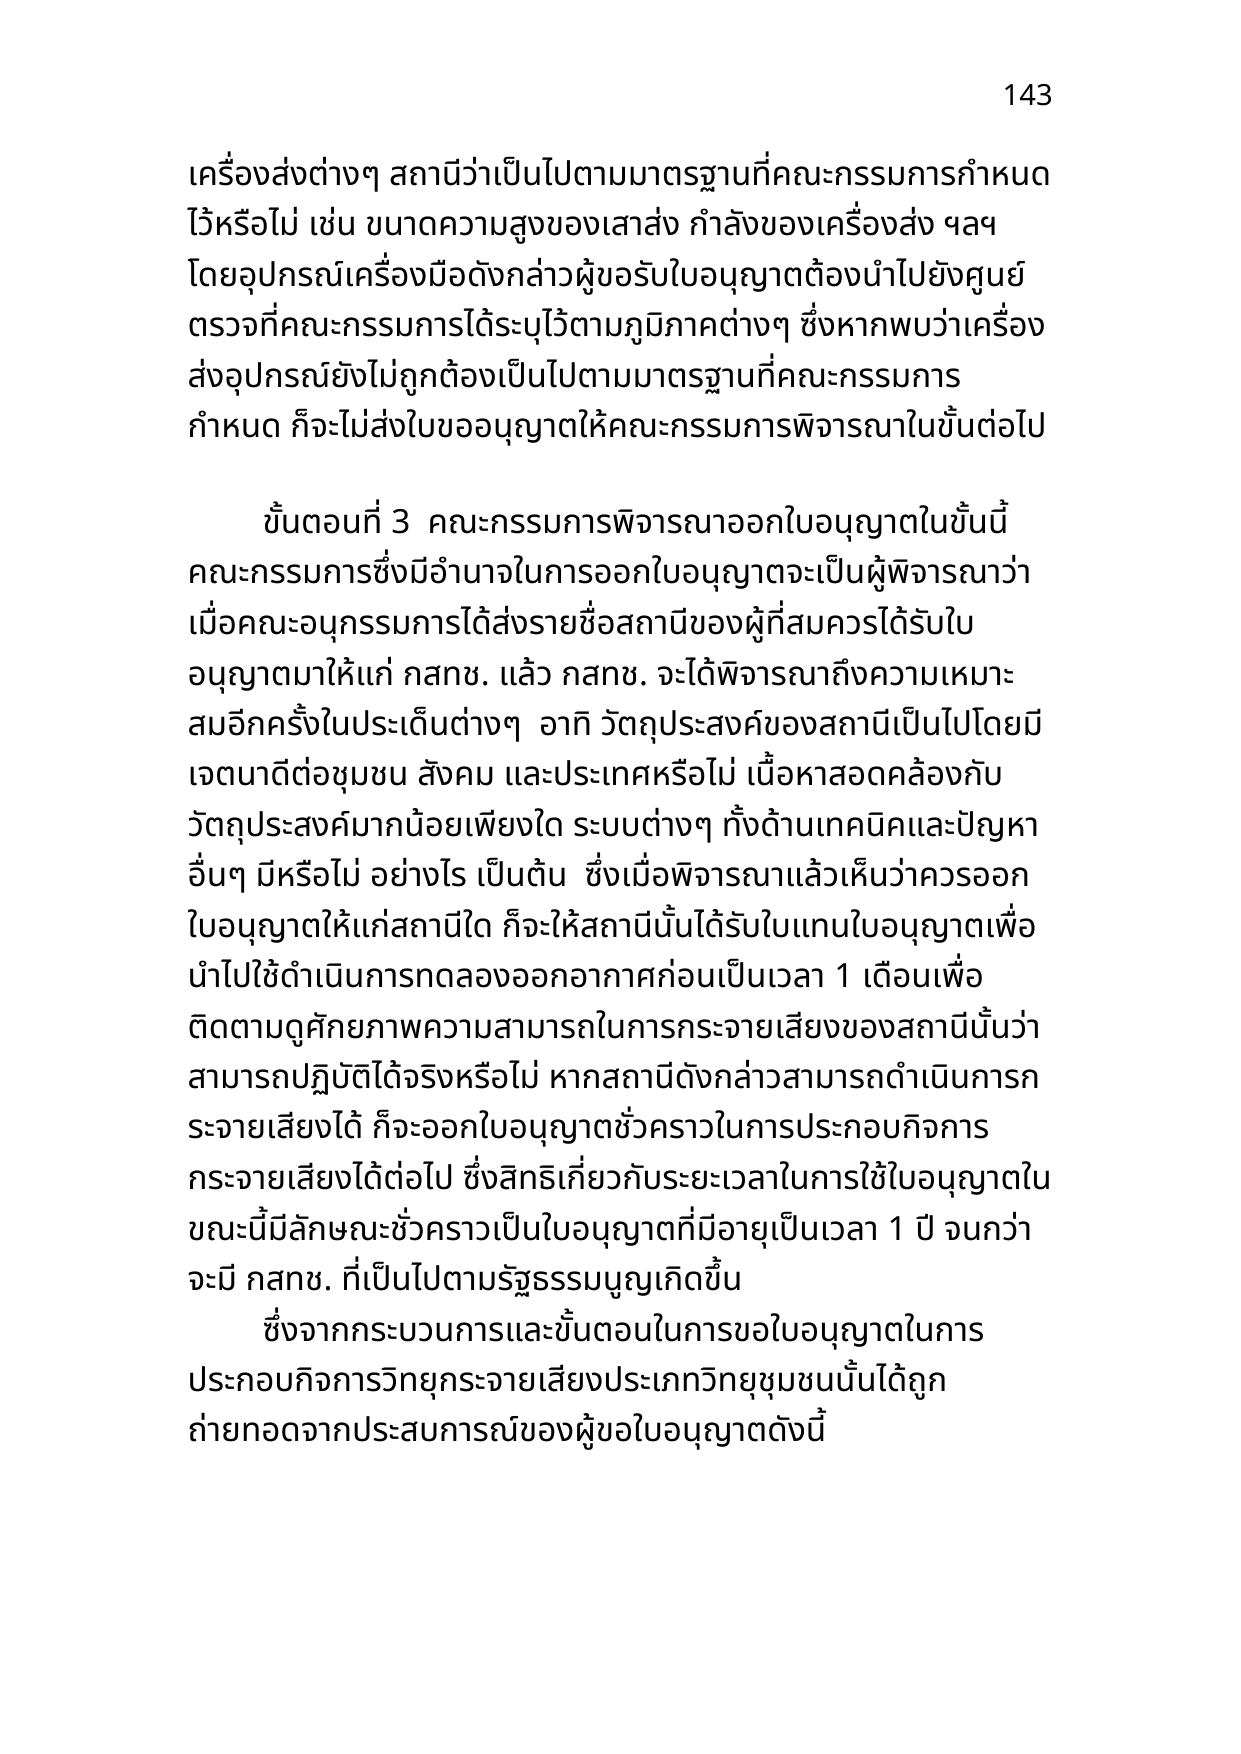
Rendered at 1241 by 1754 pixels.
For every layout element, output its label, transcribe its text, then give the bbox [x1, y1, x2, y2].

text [187, 150, 1053, 452]
text ขั้นตอนที่ 3 คณะกรรมการพิจารณาออกใบอนุญาตในขั้นนี้ คณะกรรมการซึ่งมีอำนาจในการออกใบอนุญาตจะเป็นผู้พิจารณาว่า เมื่อคณะอนุกรรมการได้ส่งรายชื่อสถานีของผู้ที่สมควรได้รับใบอนุญาตมาให้แก่ กสทช. แล้ว กสทช. จะได้พิจารณาถึงความเหมาะสมอีกครั้งในประเด็นต่างๆ อาทิ วัตถุประสงค์ของสถานีเป็นไปโดยมีเจตนาดีต่อชุมชน สังคม และประเทศหรือไม่ เนื้อหาสอดคล้องกับวัตถุประสงค์มากน้อยเพียงใด ระบบต่างๆ ทั้งด้านเทคนิคและปัญหาอื่นๆ มีหรือไม่ อย่างไร เป็นต้น ซึ่งเมื่อพิจารณาแล้วเห็นว่าควรออกใบอนุญาตให้แก่สถานีใด ก็จะให้สถานีนั้นได้รับใบแทนใบอนุญาตเพื่อนำไปใช้ดำเนินการทดลองออกอากาศก่อนเป็นเวลา 1 เดือนเพื่อติดตามดูศักยภาพความสามารถในการกระจายเสียงของสถานีนั้นว่าสามารถปฏิบัติได้จริงหรือไม่ หากสถานีดังกล่าวสามารถดำเนินการกระจายเสียงได้ ก็จะออกใบอนุญาตชั่วคราวในการประกอบกิจการกระจายเสียงได้ต่อไป ซึ่งสิทธิเกี่ยวกับระยะเวลาในการใช้ใบอนุญาตในขณะนี้มีลักษณะชั่วคราวเป็นใบอนุญาตที่มีอายุเป็นเวลา 1 ปี จนกว่าจะมี กสทช. ที่เป็นไปตามรัฐธรรมนูญเกิดขึ้น [187, 498, 1053, 1306]
text ซึ่งจากกระบวนการและขั้นตอนในการขอใบอนุญาตในการประกอบกิจการวิทยุกระจายเสียงประเภทวิทยุชุมชนนั้นได้ถูกถ่ายทอดจากประสบการณ์ของผู้ขอใบอนุญาตดังนี้ [187, 1306, 1053, 1457]
